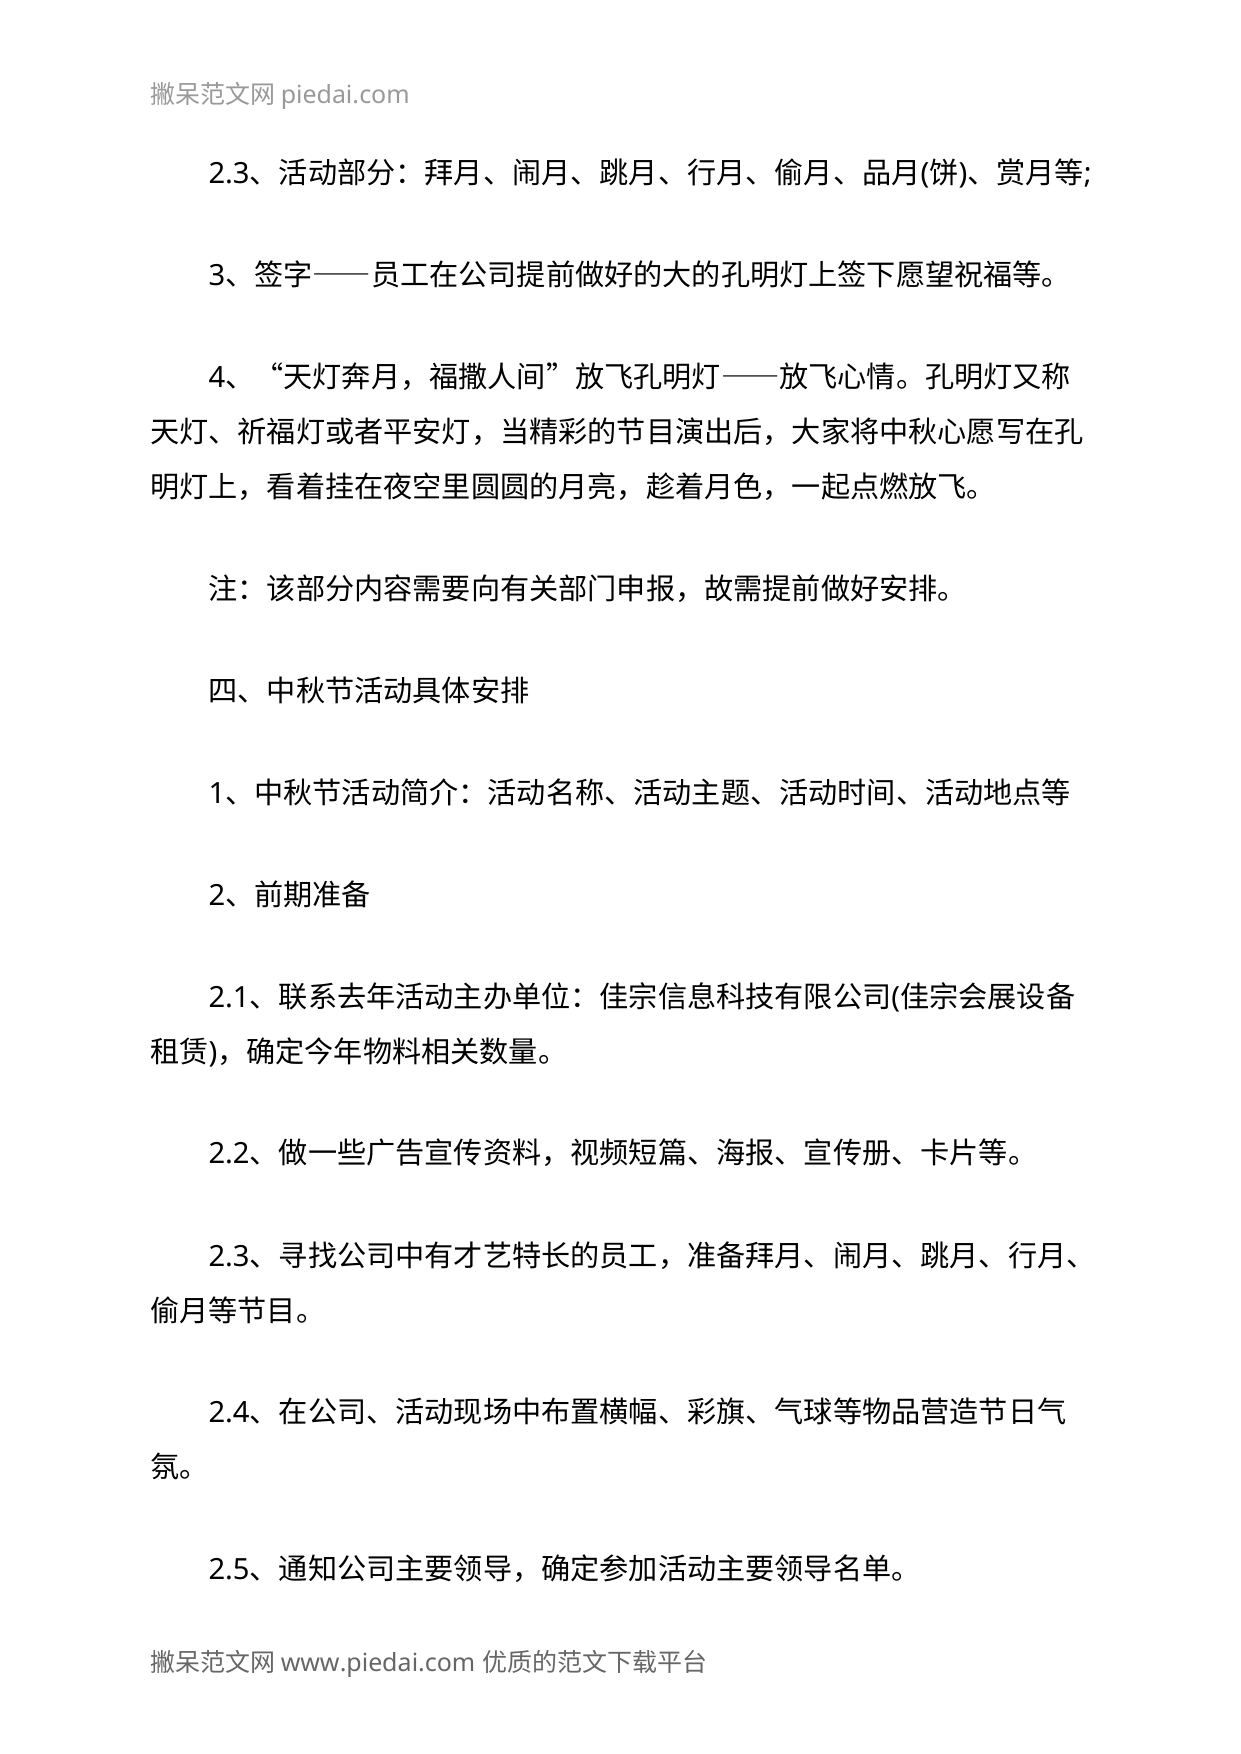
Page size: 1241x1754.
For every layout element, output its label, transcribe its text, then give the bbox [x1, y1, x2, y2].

text 4、“天灯奔月，福撒人间”放飞孔明灯——放飞心情。孔明灯又称天灯、祈福灯或者平安灯，当精彩的节目演出后，大家将中秋心愿写在孔明灯上，看着挂在夜空里圆圆的月亮，趁着月色，一起点燃放飞。 [150, 354, 1090, 506]
text 四、中秋节活动具体安排 [150, 667, 1090, 710]
text 2.3、寻找公司中有才艺特长的员工，准备拜月、闹月、跳月、行月、偷月等节目。 [150, 1232, 1090, 1329]
text 2.3、活动部分：拜月、闹月、跳月、行月、偷月、品月(饼)、赏月等; [150, 150, 1090, 192]
text 1、中秋节活动简介：活动名称、活动主题、活动时间、活动地点等 [150, 769, 1090, 812]
text 2.1、联系去年活动主办单位：佳宗信息科技有限公司(佳宗会展设备租赁)，确定今年物料相关数量。 [150, 973, 1090, 1071]
text 2.2、做一些广告宣传资料，视频短篇、海报、宣传册、卡片等。 [150, 1130, 1090, 1172]
text 2、前期准备 [150, 871, 1090, 913]
text 2.4、在公司、活动现场中布置横幅、彩旗、气球等物品营造节日气氛。 [150, 1389, 1090, 1486]
text 2.5、通知公司主要领导，确定参加活动主要领导名单。 [150, 1546, 1090, 1588]
text 3、签字——员工在公司提前做好的大的孔明灯上签下愿望祝福等。 [150, 252, 1090, 294]
text 注：该部分内容需要向有关部门申报，故需提前做好安排。 [150, 566, 1090, 608]
